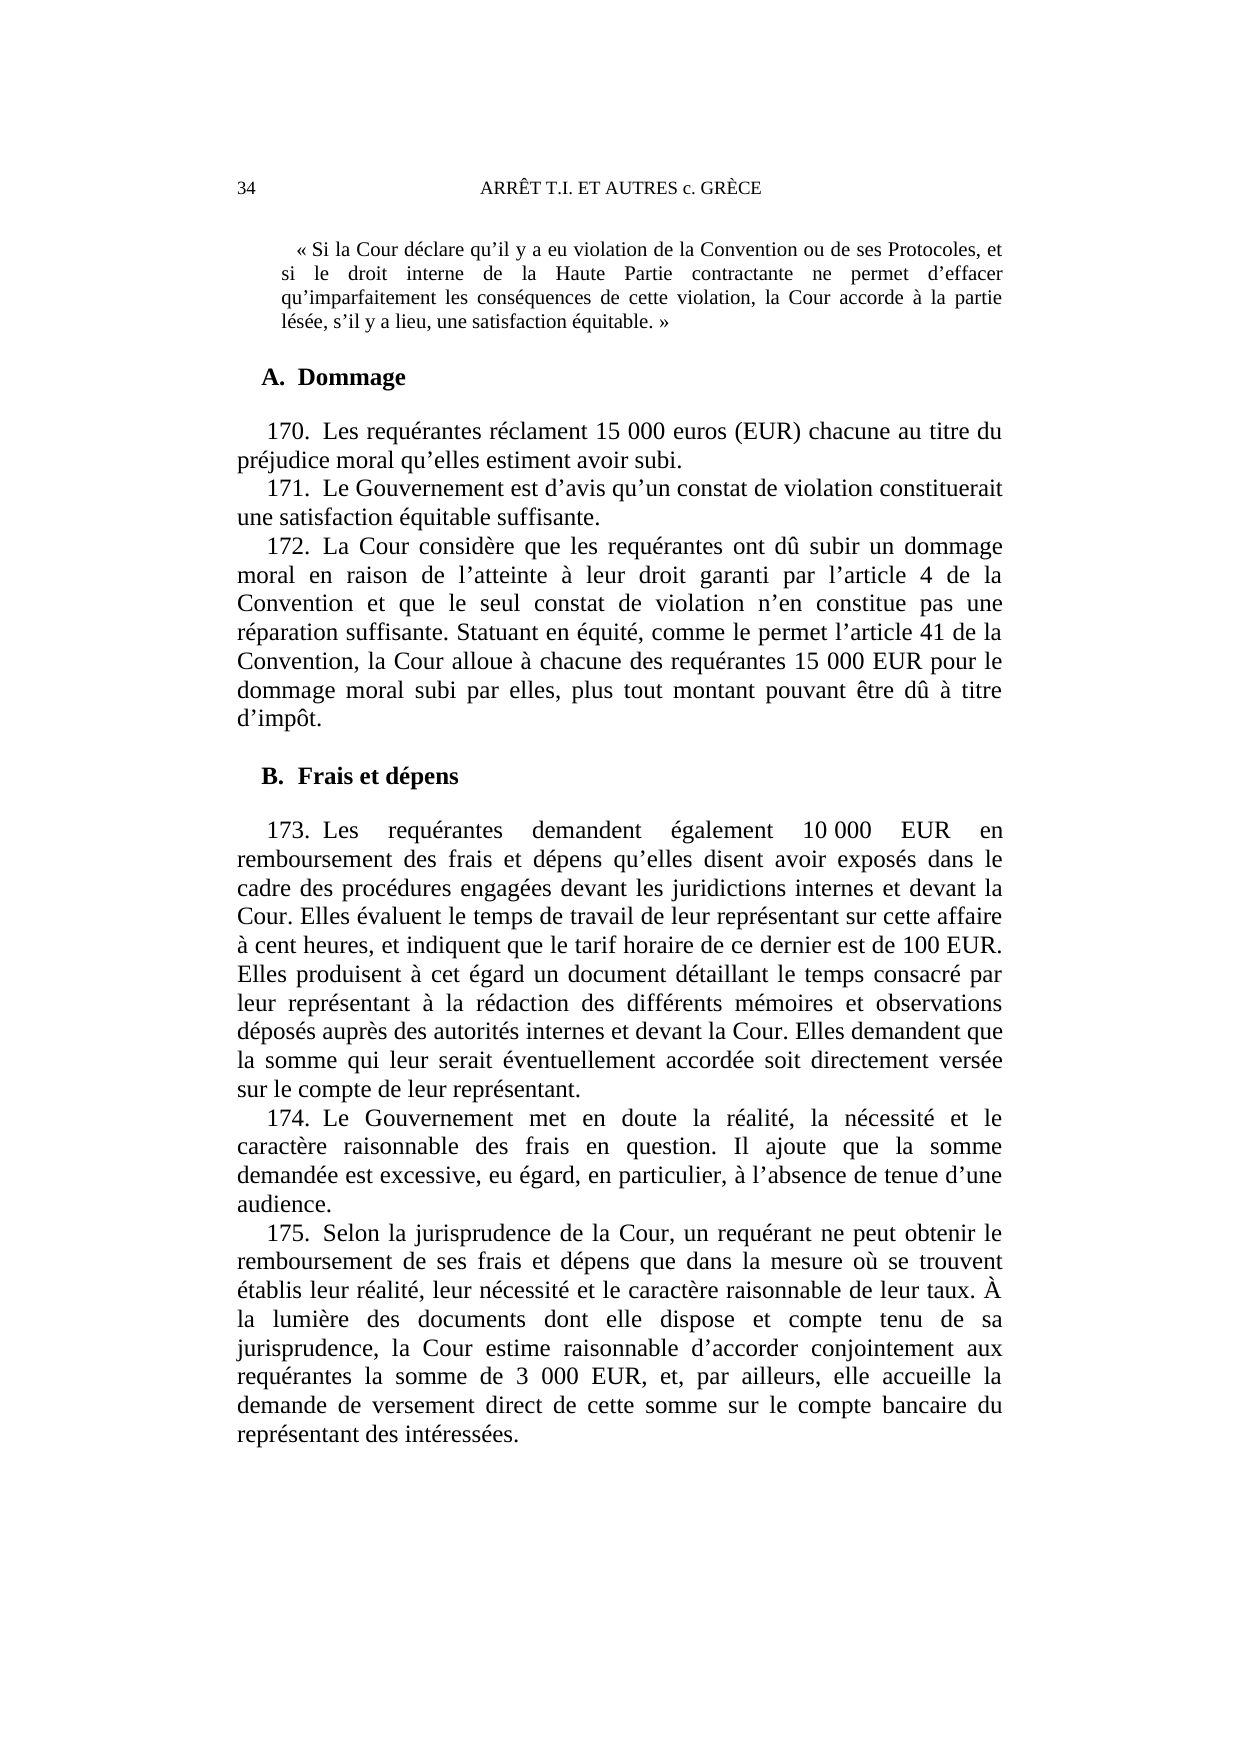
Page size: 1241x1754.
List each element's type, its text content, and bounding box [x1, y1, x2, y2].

text 172. La Cour considère que les requérantes ont dû subir un dommage moral en raison de l’atteinte à leur droit garanti par l’article 4 de la Convention et que le seul constat de violation n’en constitue pas une réparation suffisante. Statuant en équité, comme le permet l’article 41 de la Convention, la Cour alloue à chacune des requérantes 15 000 EUR pour le dommage moral subi par elles, plus tout montant pouvant être dû à titre d’impôt. [237, 531, 1003, 732]
text Dommage [261, 362, 1003, 391]
text 171. Le Gouvernement est d’avis qu’un constat de violation constituerait une satisfaction équitable suffisante. [237, 473, 1003, 531]
text 175. Selon la jurisprudence de la Cour, un requérant ne peut obtenir le remboursement de ses frais et dépens que dans la mesure où se trouvent établis leur réalité, leur nécessité et le caractère raisonnable de leur taux. À la lumière des documents dont elle dispose et compte tenu de sa jurisprudence, la Cour estime raisonnable d’accorder conjointement aux requérantes la somme de 3 000 EUR, et, par ailleurs, elle accueille la demande de versement direct de cette somme sur le compte bancaire du représentant des intéressées. [237, 1218, 1003, 1448]
text Frais et dépens [261, 761, 1003, 790]
text 174. Le Gouvernement met en doute la réalité, la nécessité et le caractère raisonnable des frais en question. Il ajoute que la somme demandée est excessive, eu égard, en particulier, à l’absence de tenue d’une audience. [237, 1103, 1003, 1218]
text 173. Les requérantes demandent également 10 000 EUR en remboursement des frais et dépens qu’elles disent avoir exposés dans le cadre des procédures engagées devant les juridictions internes et devant la Cour. Elles évaluent le temps de travail de leur représentant sur cette affaire à cent heures, et indiquent que le tarif horaire de ce dernier est de 100 EUR. Elles produisent à cet égard un document détaillant le temps consacré par leur représentant à la rédaction des différents mémoires et observations déposés auprès des autorités internes et devant la Cour. Elles demandent que la somme qui leur serait éventuellement accordée soit directement versée sur le compte de leur représentant. [237, 815, 1003, 1103]
text « Si la Cour déclare qu’il y a eu violation de la Convention ou de ses Protocoles, et si le droit interne de la Haute Partie contractante ne permet d’effacer qu’imparfaitement les conséquences de cette violation, la Cour accorde à la partie lésée, s’il y a lieu, une satisfaction équitable. » [281, 237, 1003, 333]
text 170. Les requérantes réclament 15 000 euros (EUR) chacune au titre du préjudice moral qu’elles estiment avoir subi. [237, 416, 1003, 473]
